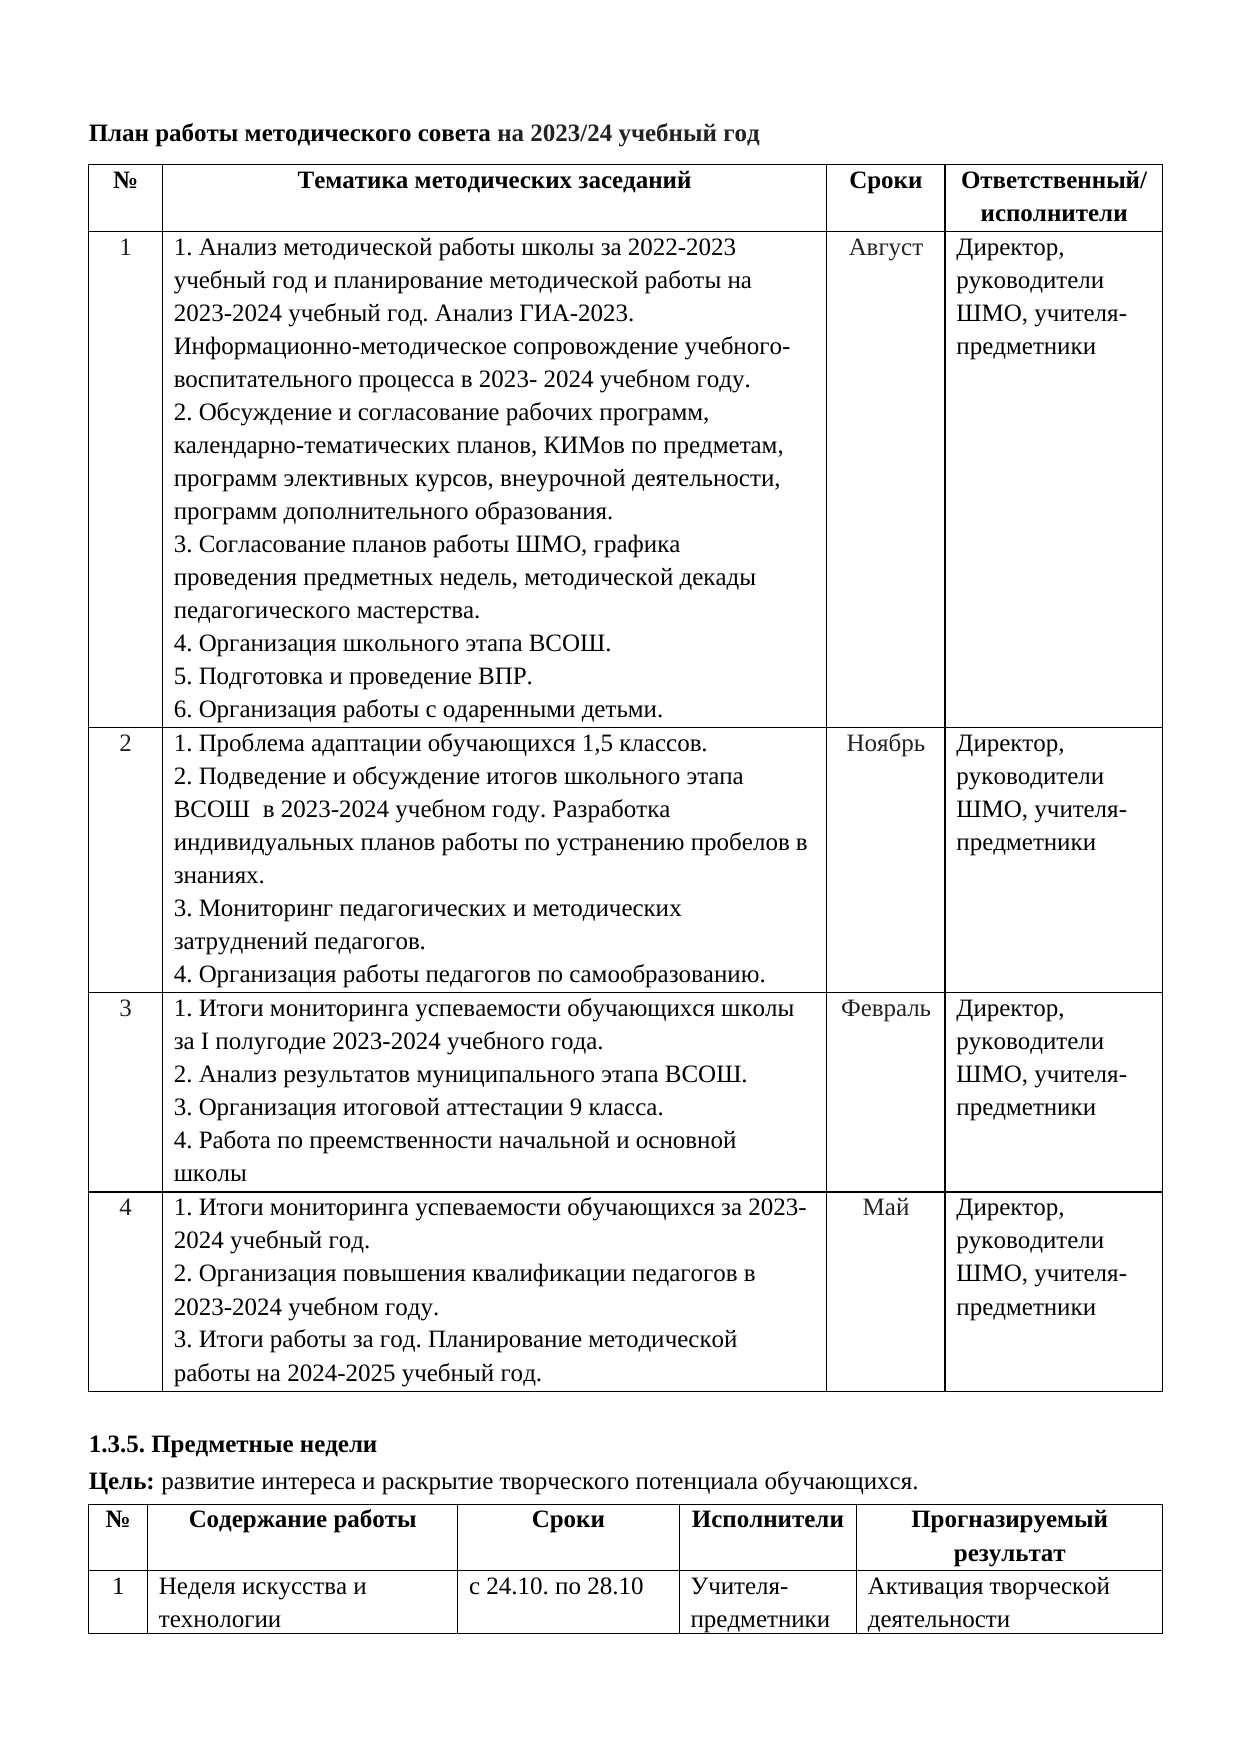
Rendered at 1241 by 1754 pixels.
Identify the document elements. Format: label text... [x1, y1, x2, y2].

table_header Сроки [458, 1505, 679, 1570]
table_header Ответственный/ исполнители [946, 165, 1162, 231]
text 1.3.5. Предметные недели [88, 1429, 1152, 1458]
table_cell Февраль [827, 993, 944, 1191]
table_cell 1. Проблема адаптации обучающихся 1,5 классов. 2. Подведение и обсуждение итогов школьного этапа ВСОШ в 2023-2024 учебном году. Разработка индивидуальных планов работы по устранению пробелов в знаниях. 3. Мониторинг педагогических и методических затруднений педагогов. 4. Организация работы педагогов по самообразованию. [163, 728, 826, 992]
table_cell 2 [89, 728, 162, 992]
table_cell 1. Анализ методической работы школы за 2022-2023 учебный год и планирование методической работы на 2023-2024 учебный год. Анализ ГИА-2023. Информационно-методическое сопровождение учебного-воспитательного процесса в 2023- 2024 учебном году. 2. Обсуждение и согласование рабочих программ, календарно-тематических планов, КИМов по предметам, программ элективных курсов, внеурочной деятельности, программ дополнительного образования. 3. Согласование планов работы ШМО, графика проведения предметных недель, методической декады педагогического мастерства. 4. Организация школьного этапа ВСОШ. 5. Подготовка и проведение ВПР. 6. Организация работы с одаренными детьми. [163, 232, 826, 727]
table_cell Директор, руководители ШМО, учителя-предметники [946, 232, 1162, 727]
text План работы методического совета на 2023/24 учебный год [88, 118, 1152, 147]
table_cell Директор, руководители ШМО, учителя-предметники [946, 1193, 1162, 1391]
table_cell Директор, руководители ШМО, учителя-предметники [946, 993, 1162, 1191]
table_cell 1. Итоги мониторинга успеваемости обучающихся школы за I полугодие 2023-2024 учебного года. 2. Анализ результатов муниципального этапа ВСОШ. 3. Организация итоговой аттестации 9 класса. 4. Работа по преемственности начальной и основной школы [163, 993, 826, 1191]
table_header Сроки [827, 165, 944, 231]
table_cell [148, 1571, 457, 1633]
table_header Содержание работы [148, 1505, 457, 1570]
table_cell Ноябрь [827, 728, 944, 992]
text Цель: развитие интереса и раскрытие творческого потенциала обучающихся. [88, 1466, 1152, 1495]
table_cell 1 [89, 232, 162, 727]
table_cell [857, 1571, 1162, 1633]
table_header № [89, 1505, 147, 1570]
table_header Прогназируемый результат [857, 1505, 1162, 1570]
table_cell Директор, руководители ШМО, учителя-предметники [946, 728, 1162, 992]
table_cell 1 [89, 1571, 147, 1633]
table_cell Август [827, 232, 944, 727]
table_cell Май [827, 1193, 944, 1391]
table_cell 4 [89, 1193, 162, 1391]
table_header № [89, 165, 162, 231]
table_cell с 24.10. по 28.10 [458, 1571, 679, 1633]
table_cell Учителя-предметники [680, 1571, 856, 1633]
table_cell 3 [89, 993, 162, 1191]
table_header Тематика методических заседаний [163, 165, 826, 231]
table_cell 1. Итоги мониторинга успеваемости обучающихся за 2023-2024 учебный год. 2. Организация повышения квалификации педагогов в 2023-2024 учебном году. 3. Итоги работы за год. Планирование методической работы на 2024-2025 учебный год. [163, 1193, 826, 1391]
table_header Исполнители [680, 1505, 856, 1570]
